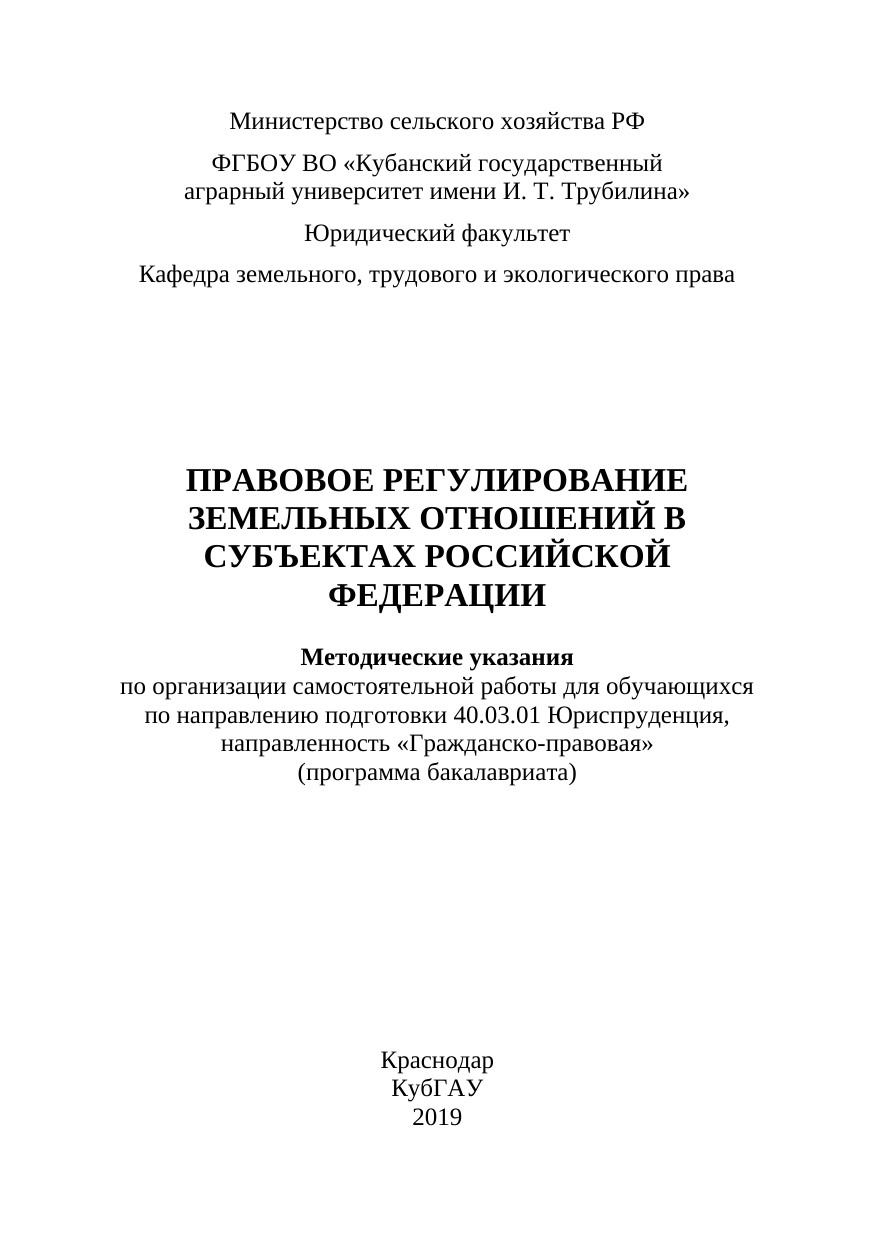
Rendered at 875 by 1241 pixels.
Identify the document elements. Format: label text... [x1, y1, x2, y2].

text 2019 [100, 1102, 774, 1131]
text ПРАВОВОЕ РЕГУЛИРОВАНИЕ ЗЕМЕЛЬНЫХ ОТНОШЕНИЙ В СУБЪЕКТАХ РОССИЙСКОЙ ФЕДЕРАЦИИ [100, 460, 774, 613]
text Юридический факультет [100, 218, 774, 246]
text КубГАУ [100, 1073, 774, 1102]
text Методические указания [100, 642, 774, 671]
text по организации самостоятельной работы для обучающихся по направлению подготовки 40.03.01 Юриспруденция, направленность «Гражданско-правовая» [100, 671, 774, 757]
text (программа бакалавриата) [100, 757, 774, 786]
text Кафедра земельного, трудового и экологического права [100, 259, 774, 288]
text Министерство сельского хозяйства РФ [100, 106, 774, 135]
text ФГБОУ ВО «Кубанский государственный аграрный университет имени И. Т. Трубилина» [100, 148, 774, 205]
text Краснодар [100, 1045, 774, 1073]
